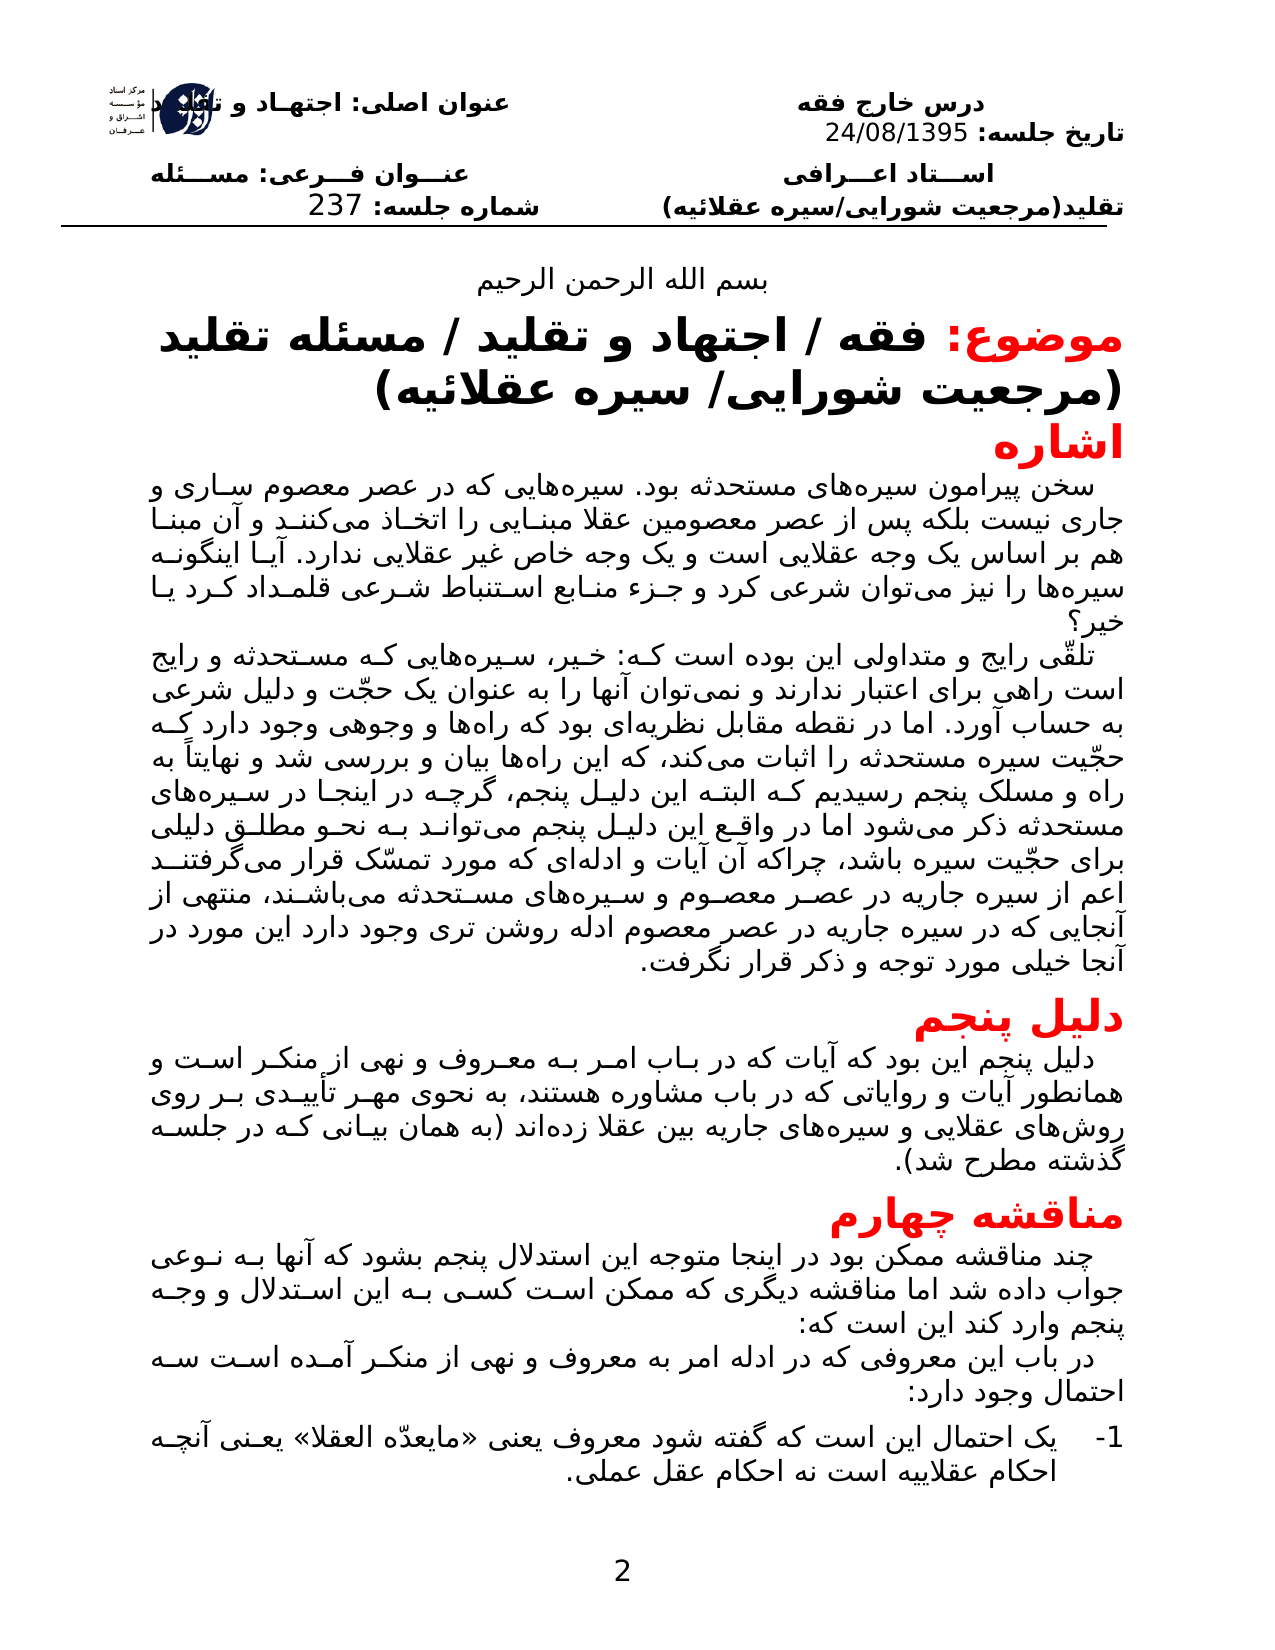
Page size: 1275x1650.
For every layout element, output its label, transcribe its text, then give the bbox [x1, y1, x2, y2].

text سخن پیرامون سیره‌های مستحدثه بود. سیره‌هایی که در عصر معصوم ساری و جاری نیست بلکه پس از عصر معصومین عقلا مبنایی را اتخاذ می‌کنند و آن مبنا هم بر اساس یک وجه عقلایی است و یک وجه خاص غیر عقلایی ندارد. آیا اینگونه سیره‌ها را نیز می‌توان شرعی کرد و جزء منابع استنباط شرعی قلمداد کرد یا خیر؟ [150, 469, 1125, 638]
subtitle دلیل پنجم [150, 991, 1125, 1042]
text در باب این معروفی که در ادله‌ امر به معروف و نهی از منکر آمده است سه احتمال وجود دارد: [150, 1340, 1125, 1408]
text بسم الله الرحمن الرحیم [150, 262, 1125, 296]
subtitle اشاره [150, 415, 1125, 469]
picture [102, 78, 215, 138]
subtitle مناقشه چهارم [150, 1190, 1125, 1238]
text تلقّی رایج و متداولی این بوده است که: خیر، سیره‌هایی که مستحدثه و رایج است راهی برای اعتبار ندارند و نمی‌توان آنها را به عنوان یک حجّت و دلیل شرعی به حساب آورد. اما در نقطه مقابل نظریه‌ای بود که راه‌ها و وجوهی وجود دارد که حجّیت سیره‌ مستحدثه را اثبات می‌کند، که این راه‌ها بیان و بررسی شد و نهایتاً به راه و مسلک پنجم رسیدیم که البته این دلیل پنجم، گرچه در اینجا در سیره‌های مستحدثه ذکر می‌شود اما در واقع این دلیل پنجم می‌تواند به نحو مطلق دلیلی برای حجّیت سیره باشد، چراکه آن آیات و ادله‌ای که مورد تمسّک قرار می‌گرفتند اعم از سیره جاریه در عصر معصوم و سیره‌های مستحدثه می‌باشند، منتهی از آنجایی که در سیره‌ جاریه در عصر معصوم ادله‌ روشن تری وجود دارد این مورد در آنجا خیلی مورد توجه و ذکر قرار نگرفت. [150, 638, 1125, 978]
list یک احتمال این است که گفته شود معروف یعنی «مایعدّه العقلا» یعنی آنچه احکام عقلاییه است نه احکام عقل عملی. [150, 1421, 1095, 1489]
text دلیل پنجم این بود که آیات که در باب امر به معروف و نهی از منکر است و همانطور آیات و روایاتی که در باب مشاوره هستند، به نحوی مهر تأییدی بر روی روش‌های عقلایی و سیره‌های جاریه بین عقلا زده‌اند (به همان بیانی که در جلسه گذشته مطرح شد). [150, 1042, 1125, 1177]
text چند مناقشه ممکن بود در اینجا متوجه این استدلال پنجم بشود که آنها به نوعی جواب داده شد اما مناقشه دیگری که ممکن است کسی به این استدلال و وجه پنجم وارد کند این است که: [150, 1238, 1125, 1340]
subtitle موضوع: فقه / اجتهاد و تقلید / مسئله تقلید (مرجعیت شورایی/ سیره عقلائیه) [150, 309, 1125, 415]
